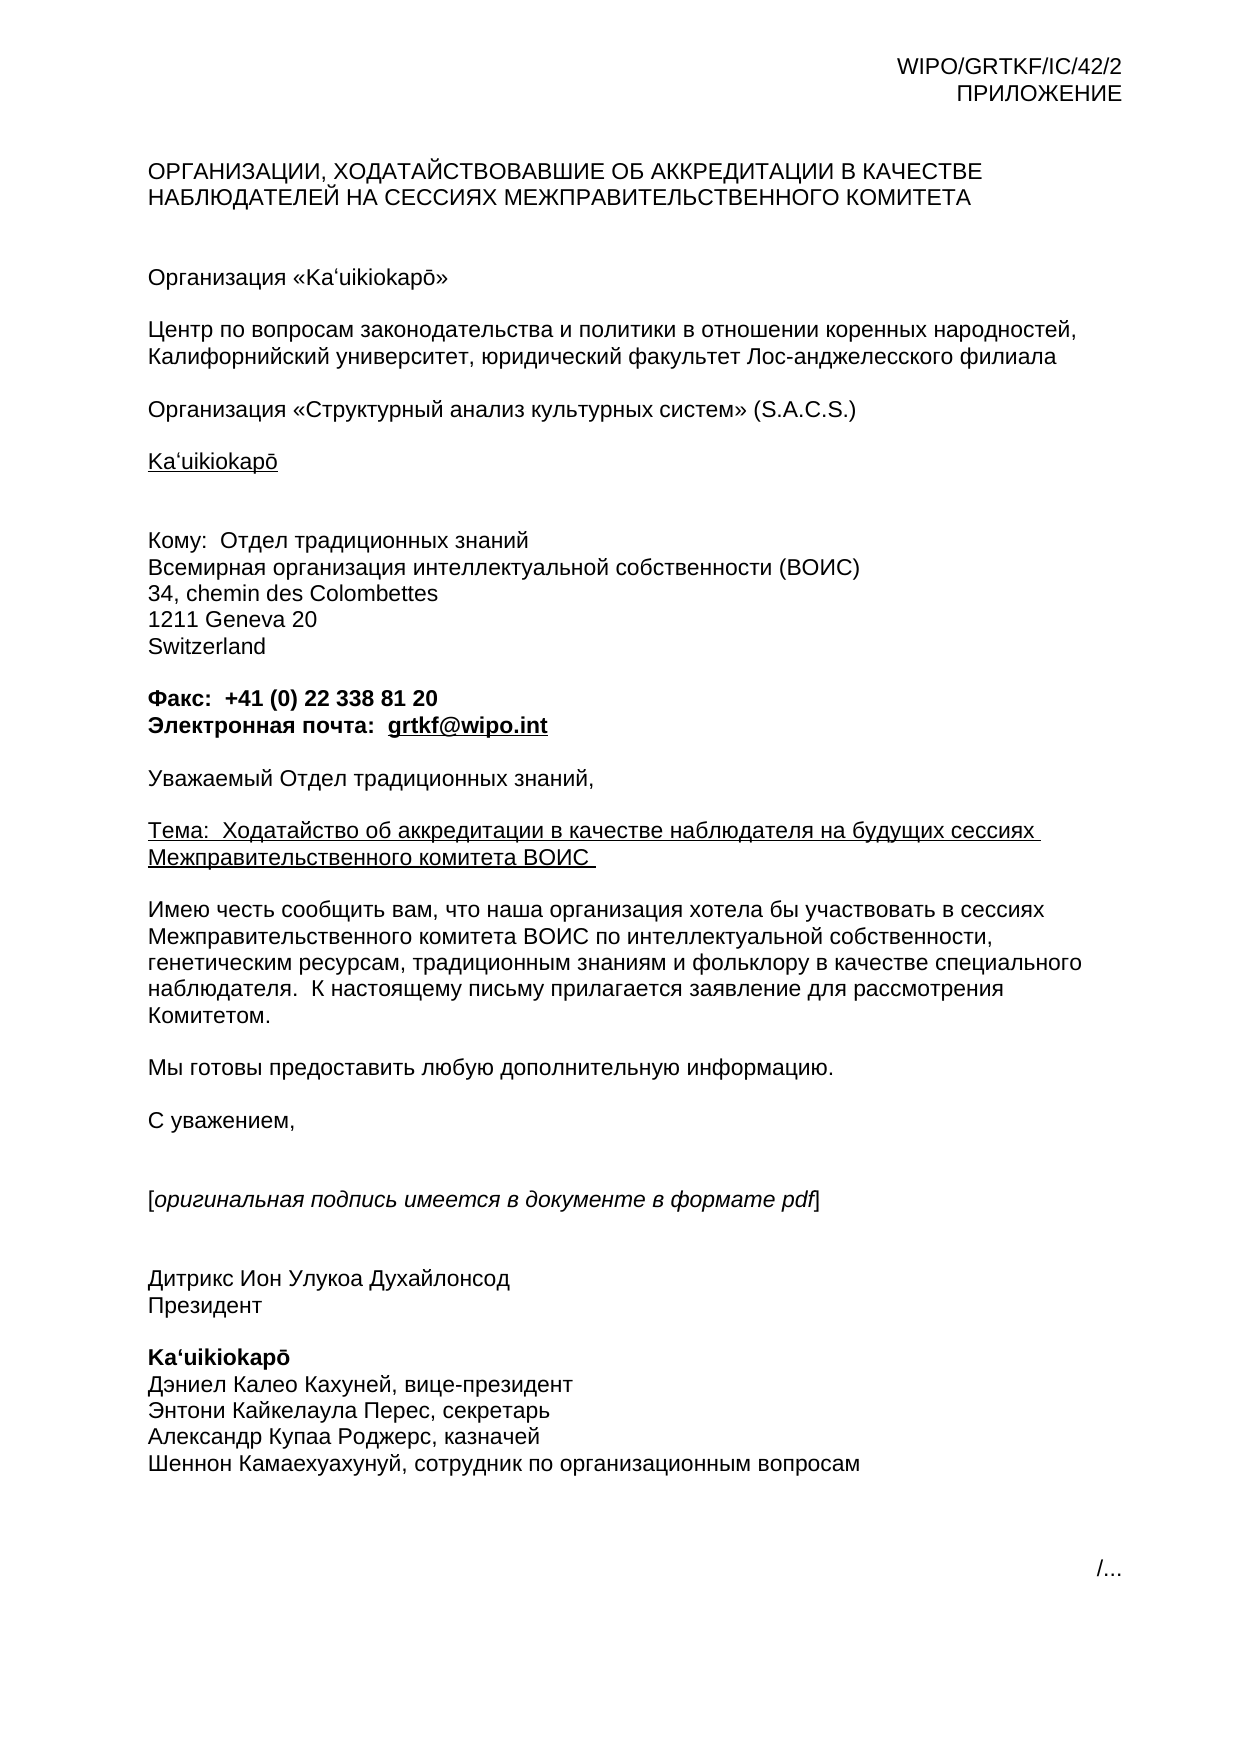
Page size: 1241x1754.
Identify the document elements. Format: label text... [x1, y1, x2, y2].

text Всемирная организация интеллектуальной собственности (ВОИС) [148, 554, 1122, 580]
text Шеннон Камаехуахунуй, сотрудник по организационным вопросам [148, 1450, 1122, 1476]
text Кому: Отдел традиционных знаний [148, 527, 1122, 554]
text С уважением, [148, 1107, 1122, 1133]
text Дитрикс Ион Улукоа Духайлонсод [148, 1265, 1122, 1292]
text Мы готовы предоставить любую дополнительную информацию. [148, 1054, 1122, 1081]
text ОРГАНИЗАЦИИ, ХОДАТАЙСТВОВАВШИЕ ОБ АККРЕДИТАЦИИ В КАЧЕСТВЕ НАБЛЮДАТЕЛЕЙ НА СЕССИЯХ МЕЖПРАВИТЕЛЬСТВЕННОГО КОМИТЕТА [148, 158, 1042, 211]
text [оригинальная подпись имеется в документе в формате pdf] [148, 1186, 1122, 1212]
text Александр Купаа Роджерс, казначей [148, 1423, 1122, 1450]
text Kaʻuikiokapō [148, 1344, 1122, 1371]
text Kaʻuikiokapō [148, 448, 1122, 474]
text Уважаемый Отдел традиционных знаний, [148, 764, 1122, 791]
text 1211 Geneva 20 [148, 606, 1122, 633]
text 34, chemin des Colombettes [148, 580, 1122, 606]
text Центр по вопросам законодательства и политики в отношении коренных народностей, Калифорнийский университет, юридический факультет Лос-анджелесского филиала [148, 316, 1122, 369]
text Электронная почта: grtkf@wipo.int [148, 712, 1122, 738]
text Дэниел Калео Кахуней, вице-президент [148, 1371, 1122, 1397]
text /... [148, 1555, 1122, 1581]
text Энтони Кайкелаула Перес, секретарь [148, 1397, 1122, 1423]
text Организация «Kaʻuikiokapō» [148, 264, 1122, 290]
text Президент [148, 1292, 1122, 1318]
text Тема: Ходатайство об аккредитации в качестве наблюдателя на будущих сессиях Межправительственного комитета ВОИС [148, 817, 1122, 870]
text Организация «Структурный анализ культурных систем» (S.A.C.S.) [148, 396, 1122, 422]
text Факс: +41 (0) 22 338 81 20 [148, 685, 1122, 712]
text Switzerland [148, 633, 1122, 659]
text Имею честь сообщить вам, что наша организация хотела бы участвовать в сессиях Межправительственного комитета ВОИС по интеллектуальной собственности, генетическим ресурсам, традиционным знаниям и фольклору в качестве специального наблюдателя. К настоящему письму прилагается заявление для рассмотрения Комитетом. [148, 896, 1122, 1028]
